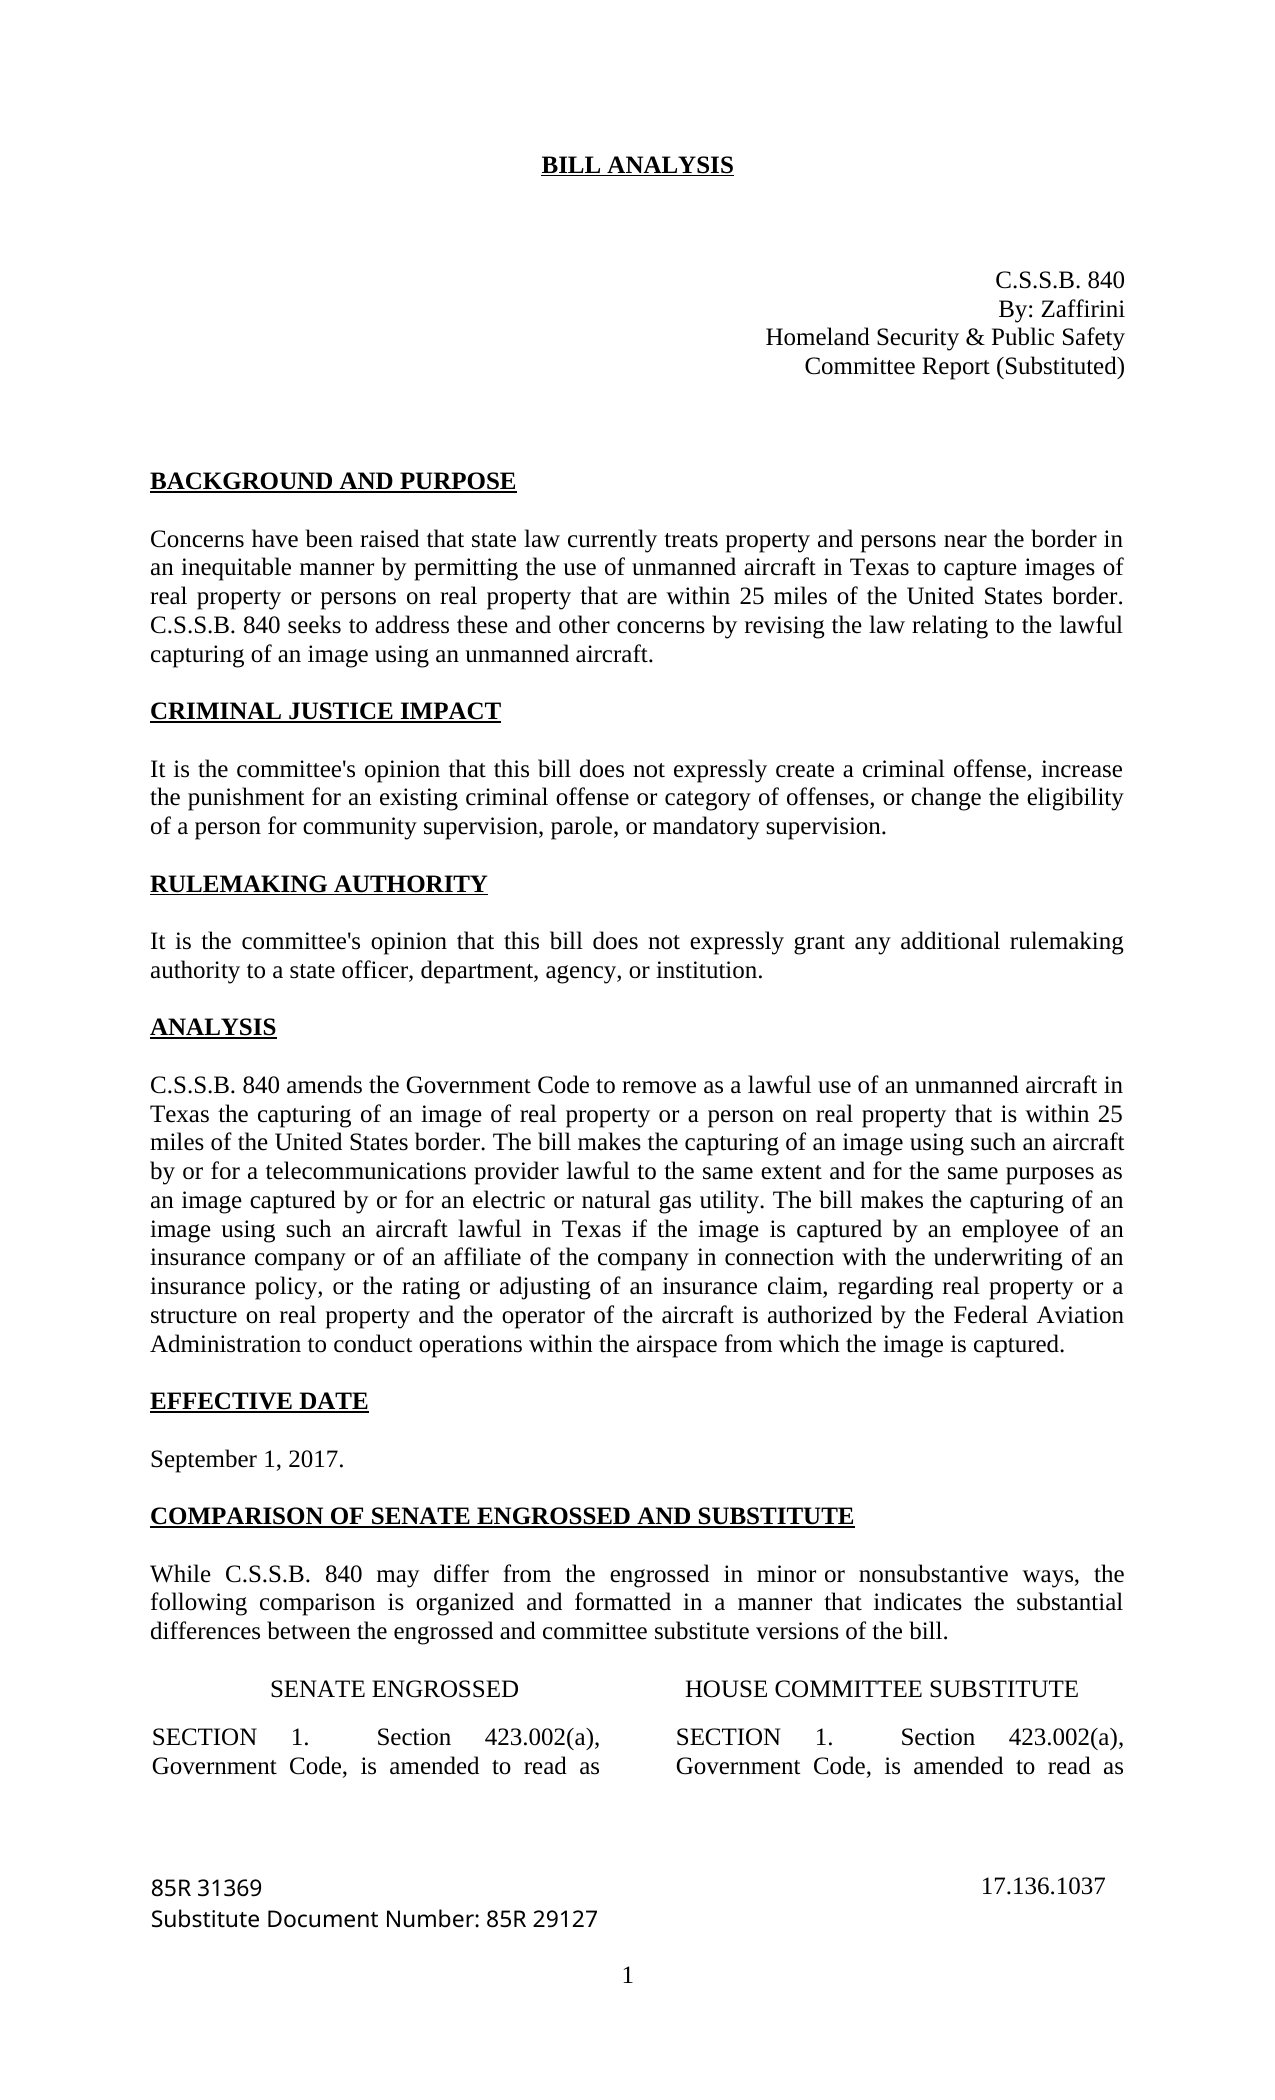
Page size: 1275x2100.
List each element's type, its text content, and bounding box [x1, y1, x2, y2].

table_cell COMPARISON OF SENATE ENGROSSED AND SUBSTITUTE While C.S.S.B. 840 may differ from the engrossed in minor or nonsubstantive ways, the following comparison is organized and formatted in a manner that indicates the substantial differences between the engrossed and committee substitute versions of the bill. [138, 1501, 1137, 1674]
table_cell EFFECTIVE DATE September 1, 2017. [138, 1386, 1137, 1501]
table_cell [138, 1674, 1137, 1809]
table_cell By: Zaffirini [139, 294, 1136, 322]
table_header BACKGROUND AND PURPOSE Concerns have been raised that state law currently treats property and persons near the border in an inequitable manner by permitting the use of unmanned aircraft in Texas to capture images of real property or persons on real property that are within 25 miles of the United States border. C.S.S.B. 840 seeks to address these and other concerns by revising the law relating to the lawful capturing of an image using an unmanned aircraft. [138, 466, 1137, 696]
table_header BILL ANALYSIS [139, 150, 1136, 179]
table_cell Committee Report (Substituted) [139, 351, 1136, 380]
table_header C.S.S.B. 840 [139, 265, 1136, 294]
table_cell CRIMINAL JUSTICE IMPACT It is the committee's opinion that this bill does not expressly create a criminal offense, increase the punishment for an existing criminal offense or category of offenses, or change the eligibility of a person for community supervision, parole, or mandatory supervision. [138, 696, 1137, 869]
table_cell Homeland Security & Public Safety [139, 323, 1136, 351]
table_cell RULEMAKING AUTHORITY It is the committee's opinion that this bill does not expressly grant any additional rulemaking authority to a state officer, department, agency, or institution. [138, 869, 1137, 1012]
table_cell ANALYSIS C.S.S.B. 840 amends the Government Code to remove as a lawful use of an unmanned aircraft in Texas the capturing of an image of real property or a person on real property that is within 25 miles of the United States border. The bill makes the capturing of an image using such an aircraft by or for a telecommunications provider lawful to the same extent and for the same purposes as an image captured by or for an electric or natural gas utility. The bill makes the capturing of an image using such an aircraft lawful in Texas if the image is captured by an employee of an insurance company or of an affiliate of the company in connection with the underwriting of an insurance policy, or the rating or adjusting of an insurance claim, regarding real property or a structure on real property and the operator of the aircraft is authorized by the Federal Aviation Administration to conduct operations within the airspace from which the image is captured. [138, 1013, 1137, 1386]
